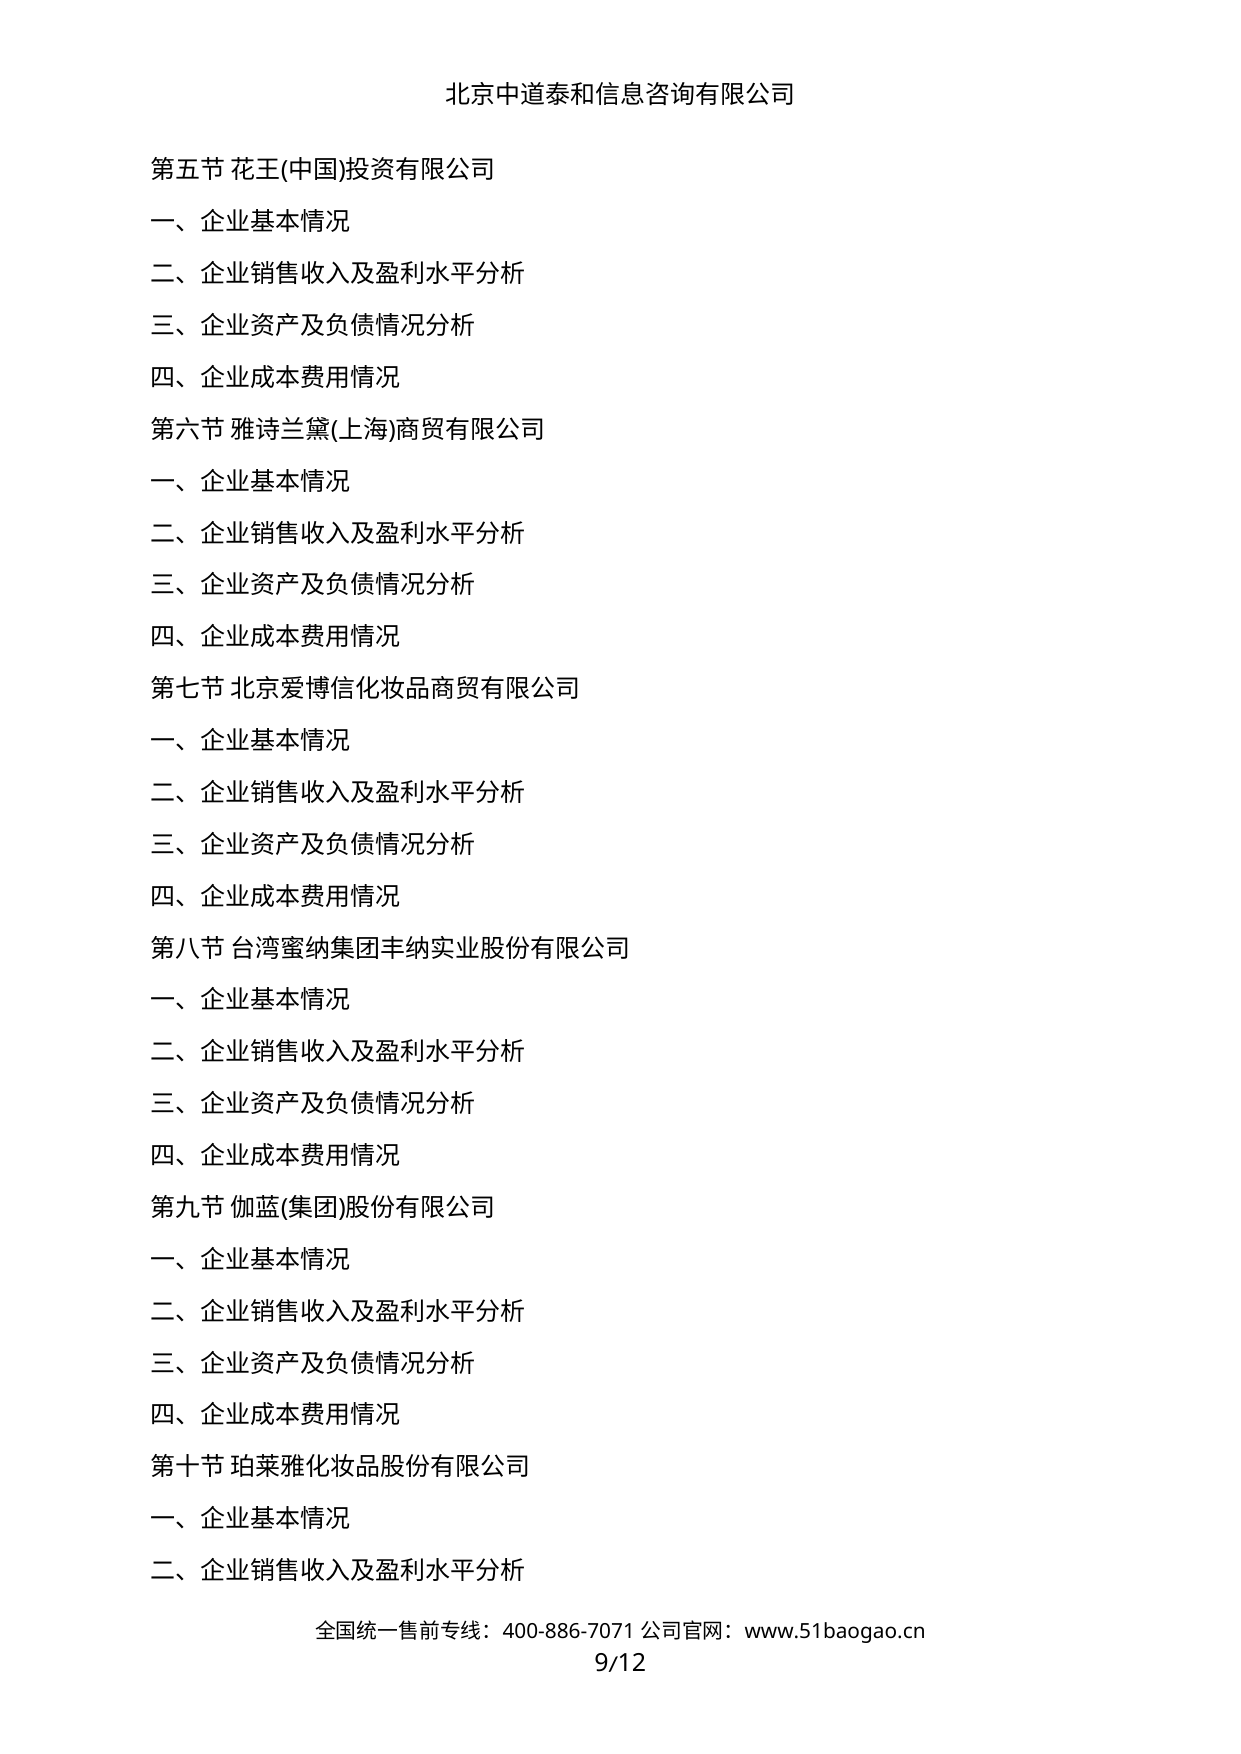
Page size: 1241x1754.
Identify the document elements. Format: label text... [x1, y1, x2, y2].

text 四、企业成本费用情况 [150, 617, 1090, 653]
text 第八节 台湾蜜纳集团丰纳实业股份有限公司 [150, 928, 1090, 964]
text 一、企业基本情况 [150, 1239, 1090, 1276]
text 三、企业资产及负债情况分析 [150, 306, 1090, 342]
text 三、企业资产及负债情况分析 [150, 565, 1090, 601]
text 二、企业销售收入及盈利水平分析 [150, 772, 1090, 809]
text 第十节 珀莱雅化妆品股份有限公司 [150, 1447, 1090, 1483]
text 四、企业成本费用情况 [150, 876, 1090, 912]
text 第六节 雅诗兰黛(上海)商贸有限公司 [150, 409, 1090, 446]
text 一、企业基本情况 [150, 202, 1090, 238]
text 四、企业成本费用情况 [150, 1395, 1090, 1431]
text 四、企业成本费用情况 [150, 357, 1090, 394]
text 二、企业销售收入及盈利水平分析 [150, 513, 1090, 549]
text 三、企业资产及负债情况分析 [150, 824, 1090, 861]
text 四、企业成本费用情况 [150, 1136, 1090, 1172]
text 第五节 花王(中国)投资有限公司 [150, 150, 1090, 186]
text 三、企业资产及负债情况分析 [150, 1343, 1090, 1379]
text 第七节 北京爱博信化妆品商贸有限公司 [150, 669, 1090, 705]
text 一、企业基本情况 [150, 980, 1090, 1016]
text 二、企业销售收入及盈利水平分析 [150, 254, 1090, 290]
text 二、企业销售收入及盈利水平分析 [150, 1551, 1090, 1587]
text 二、企业销售收入及盈利水平分析 [150, 1032, 1090, 1068]
text 二、企业销售收入及盈利水平分析 [150, 1291, 1090, 1327]
text 一、企业基本情况 [150, 1499, 1090, 1535]
text 一、企业基本情况 [150, 721, 1090, 757]
text 第九节 伽蓝(集团)股份有限公司 [150, 1187, 1090, 1224]
text 三、企业资产及负债情况分析 [150, 1084, 1090, 1120]
text 一、企业基本情况 [150, 461, 1090, 497]
